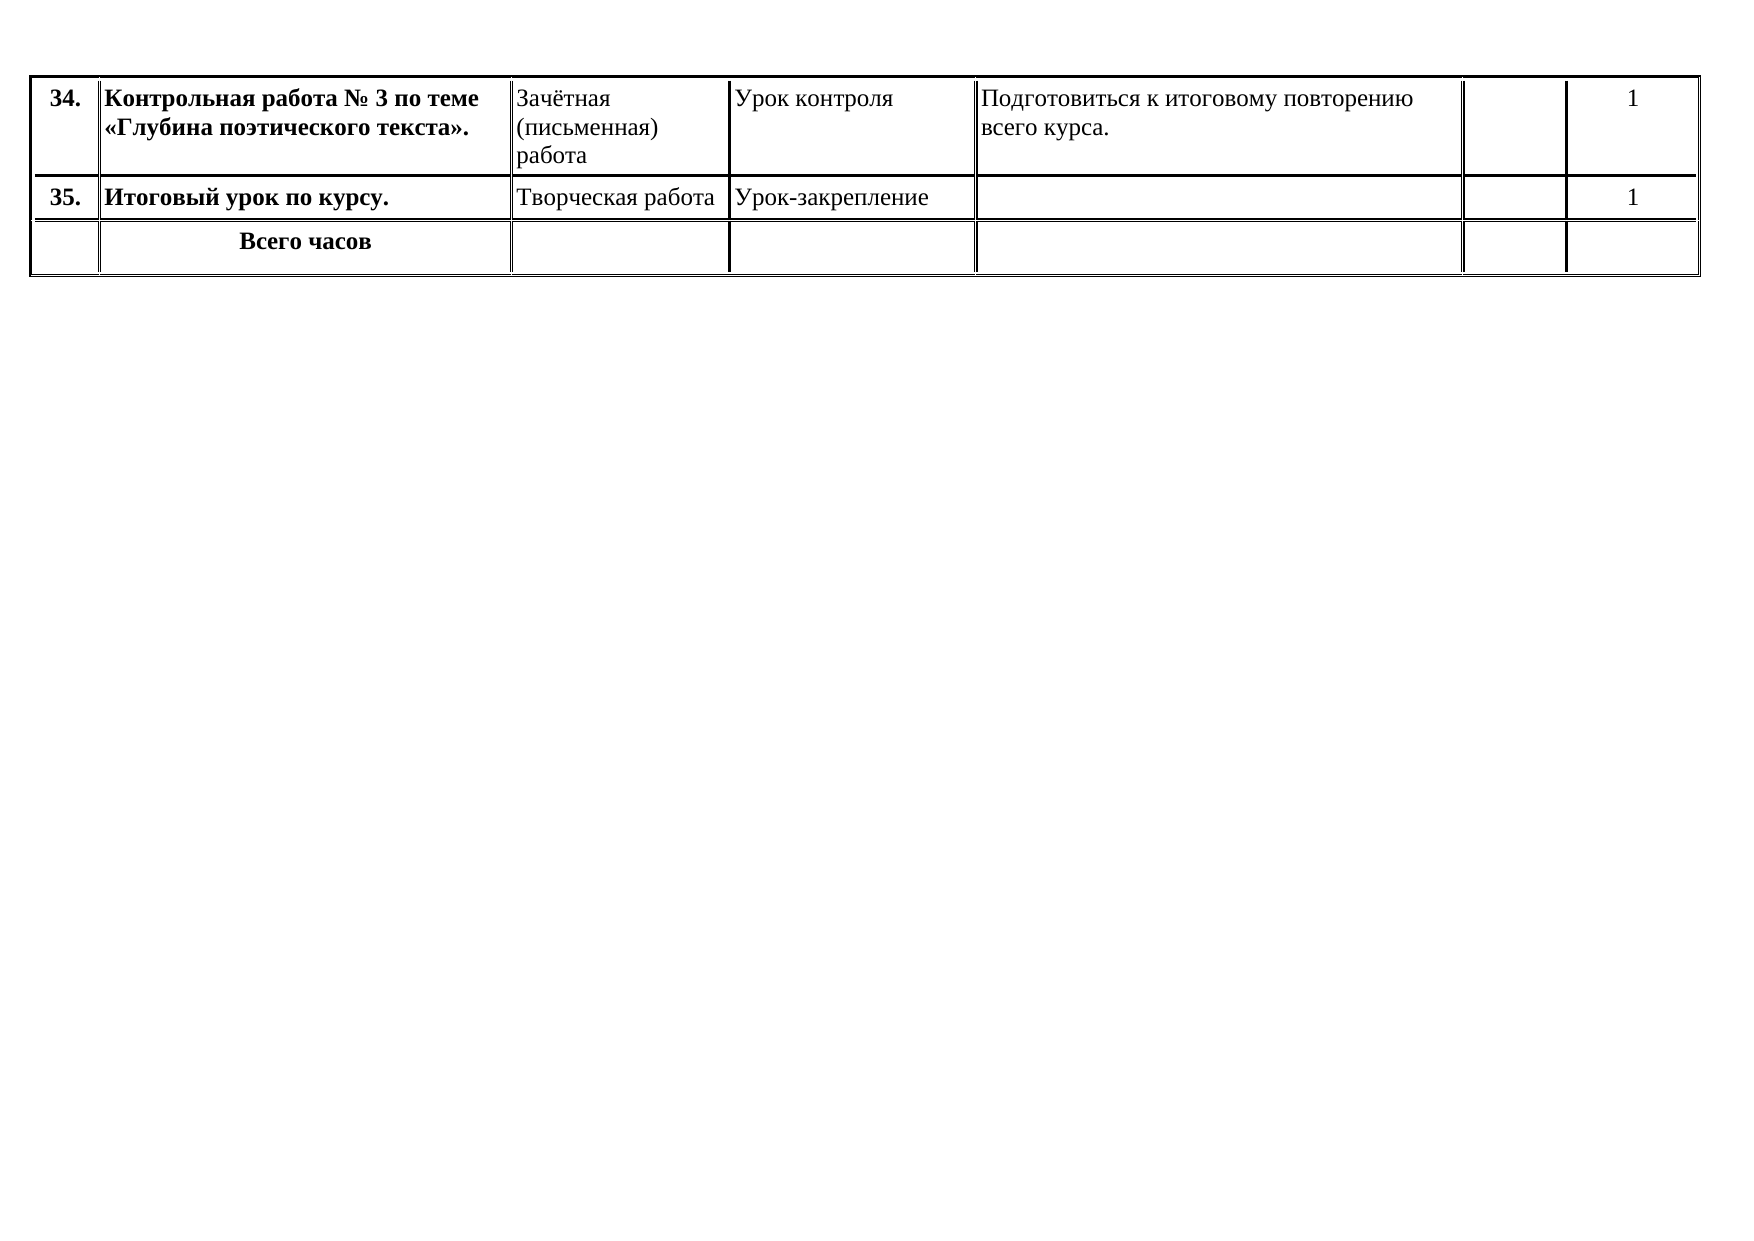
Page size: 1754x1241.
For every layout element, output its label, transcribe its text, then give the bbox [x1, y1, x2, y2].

table_cell [1463, 78, 1566, 174]
table_cell 34. [32, 78, 99, 174]
table_cell Урок-закрепление [731, 177, 974, 218]
table_cell [32, 218, 99, 274]
table_cell [511, 222, 729, 274]
table_cell Творческая работа [513, 177, 728, 218]
table_cell [1566, 218, 1698, 274]
table_cell Зачётная (письменная) работа [511, 78, 729, 174]
table_cell [978, 177, 1461, 218]
table_cell Урок контроля [729, 77, 976, 174]
table_cell 1 [1568, 174, 1698, 218]
table_cell Подготовиться к итоговому повторению всего курса. [976, 77, 1463, 174]
table_cell [976, 218, 1463, 274]
table_cell [1463, 222, 1566, 274]
table_cell [1465, 177, 1565, 218]
table_cell Всего часов [100, 222, 511, 274]
table_cell Итоговый урок по курсу. [101, 177, 510, 218]
table_cell [729, 218, 976, 274]
table_cell 35. [32, 174, 98, 218]
table_cell Контрольная работа № 3 по теме «Глубина поэтического текста». [100, 78, 511, 174]
table_cell 1 [1566, 78, 1698, 174]
